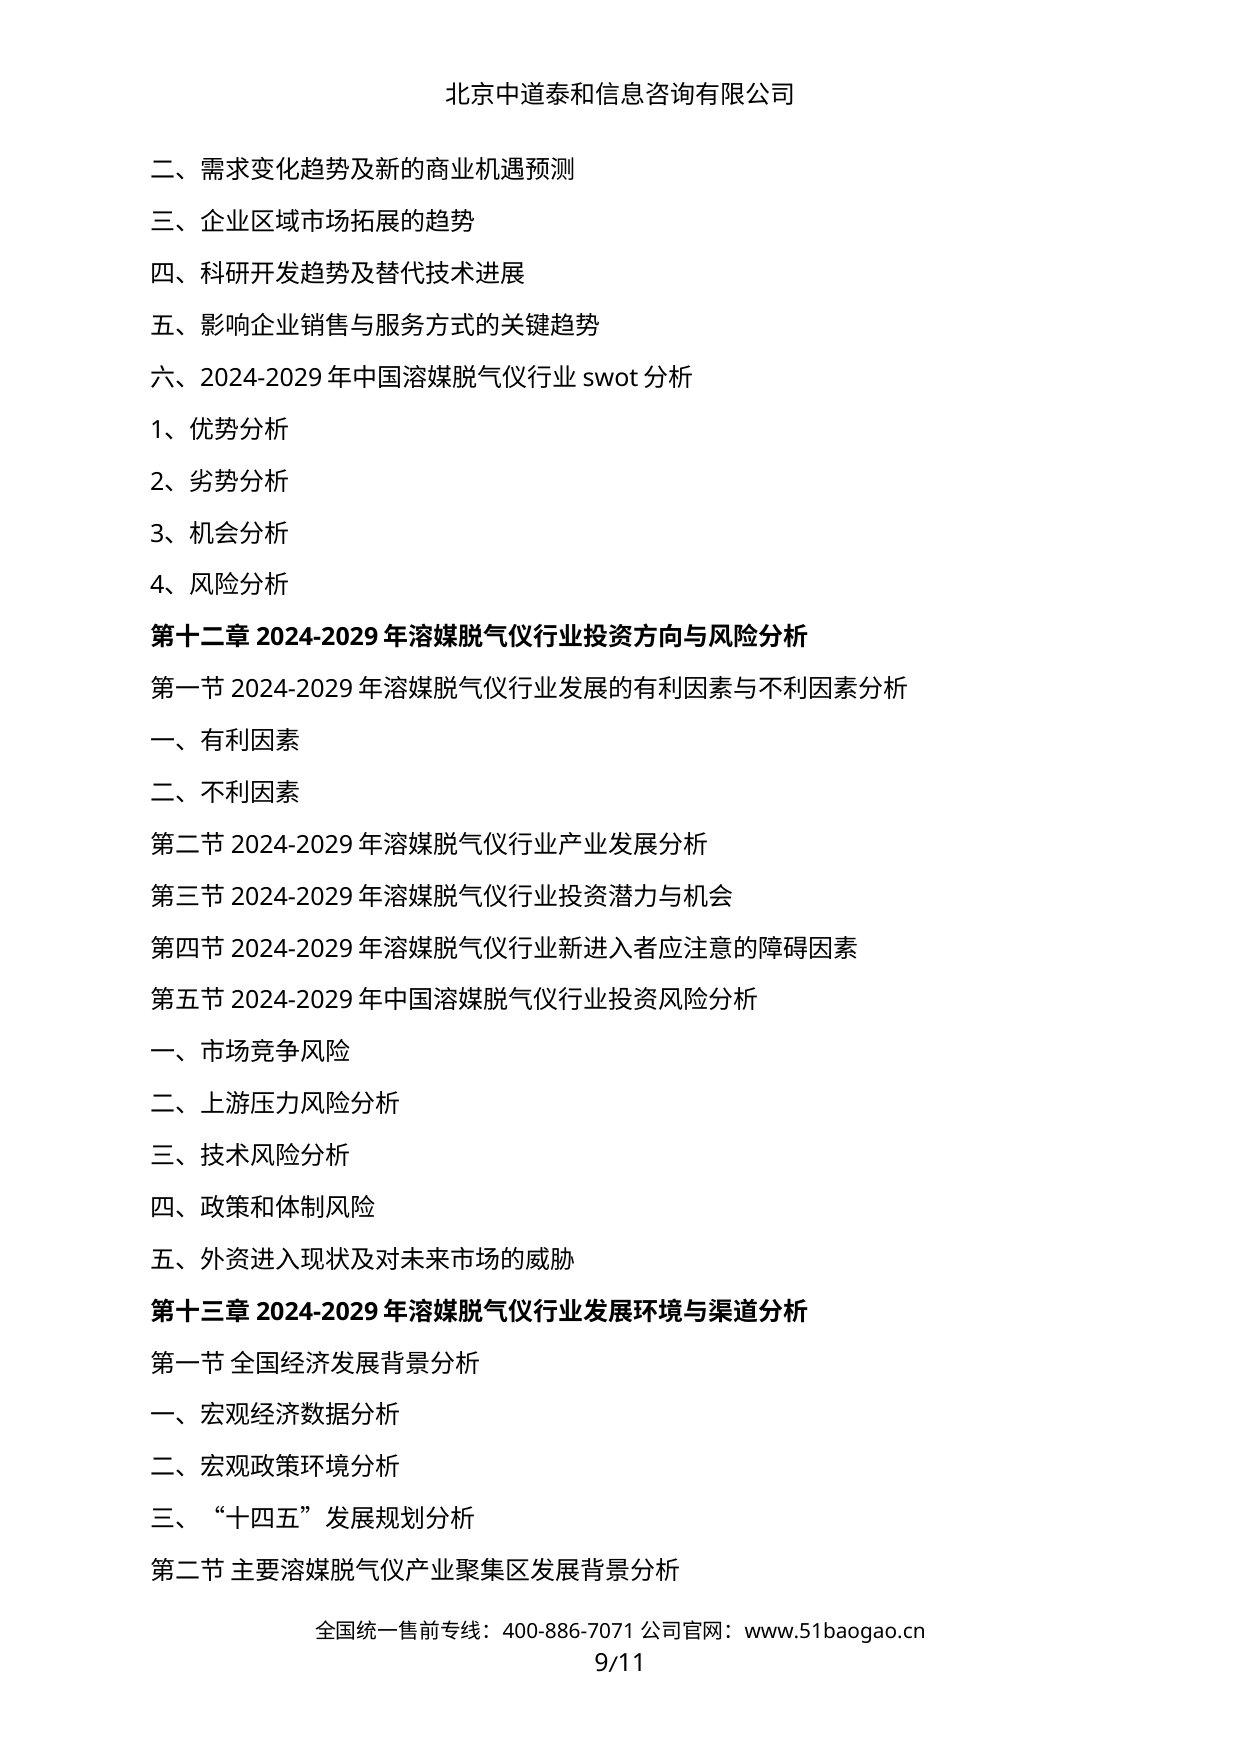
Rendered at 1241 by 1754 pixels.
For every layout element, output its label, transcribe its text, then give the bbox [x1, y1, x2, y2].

text 五、影响企业销售与服务方式的关键趋势 [150, 306, 1090, 342]
text 第三节 2024-2029年溶媒脱气仪行业投资潜力与机会 [150, 876, 1090, 912]
text 四、政策和体制风险 [150, 1187, 1090, 1224]
text 第一节 全国经济发展背景分析 [150, 1343, 1090, 1379]
text 三、企业区域市场拓展的趋势 [150, 202, 1090, 238]
text 3、机会分析 [150, 513, 1090, 549]
text 一、宏观经济数据分析 [150, 1395, 1090, 1431]
text 四、科研开发趋势及替代技术进展 [150, 254, 1090, 290]
text 2、劣势分析 [150, 461, 1090, 497]
text 4、风险分析 [150, 565, 1090, 601]
text 二、上游压力风险分析 [150, 1084, 1090, 1120]
text 第十三章 2024-2029年溶媒脱气仪行业发展环境与渠道分析 [150, 1291, 1090, 1327]
text 六、2024-2029年中国溶媒脱气仪行业swot分析 [150, 357, 1090, 394]
text 二、需求变化趋势及新的商业机遇预测 [150, 150, 1090, 186]
text 第十二章 2024-2029年溶媒脱气仪行业投资方向与风险分析 [150, 617, 1090, 653]
text 三、技术风险分析 [150, 1136, 1090, 1172]
text 第二节 2024-2029年溶媒脱气仪行业产业发展分析 [150, 824, 1090, 861]
text 二、宏观政策环境分析 [150, 1447, 1090, 1483]
text 一、市场竞争风险 [150, 1032, 1090, 1068]
text 五、外资进入现状及对未来市场的威胁 [150, 1239, 1090, 1276]
text 一、有利因素 [150, 721, 1090, 757]
text 第五节 2024-2029年中国溶媒脱气仪行业投资风险分析 [150, 980, 1090, 1016]
text 第二节 主要溶媒脱气仪产业聚集区发展背景分析 [150, 1551, 1090, 1587]
text 第一节 2024-2029年溶媒脱气仪行业发展的有利因素与不利因素分析 [150, 669, 1090, 705]
text 第四节 2024-2029年溶媒脱气仪行业新进入者应注意的障碍因素 [150, 928, 1090, 964]
text 三、“十四五”发展规划分析 [150, 1499, 1090, 1535]
text 二、不利因素 [150, 772, 1090, 809]
text 1、优势分析 [150, 409, 1090, 446]
